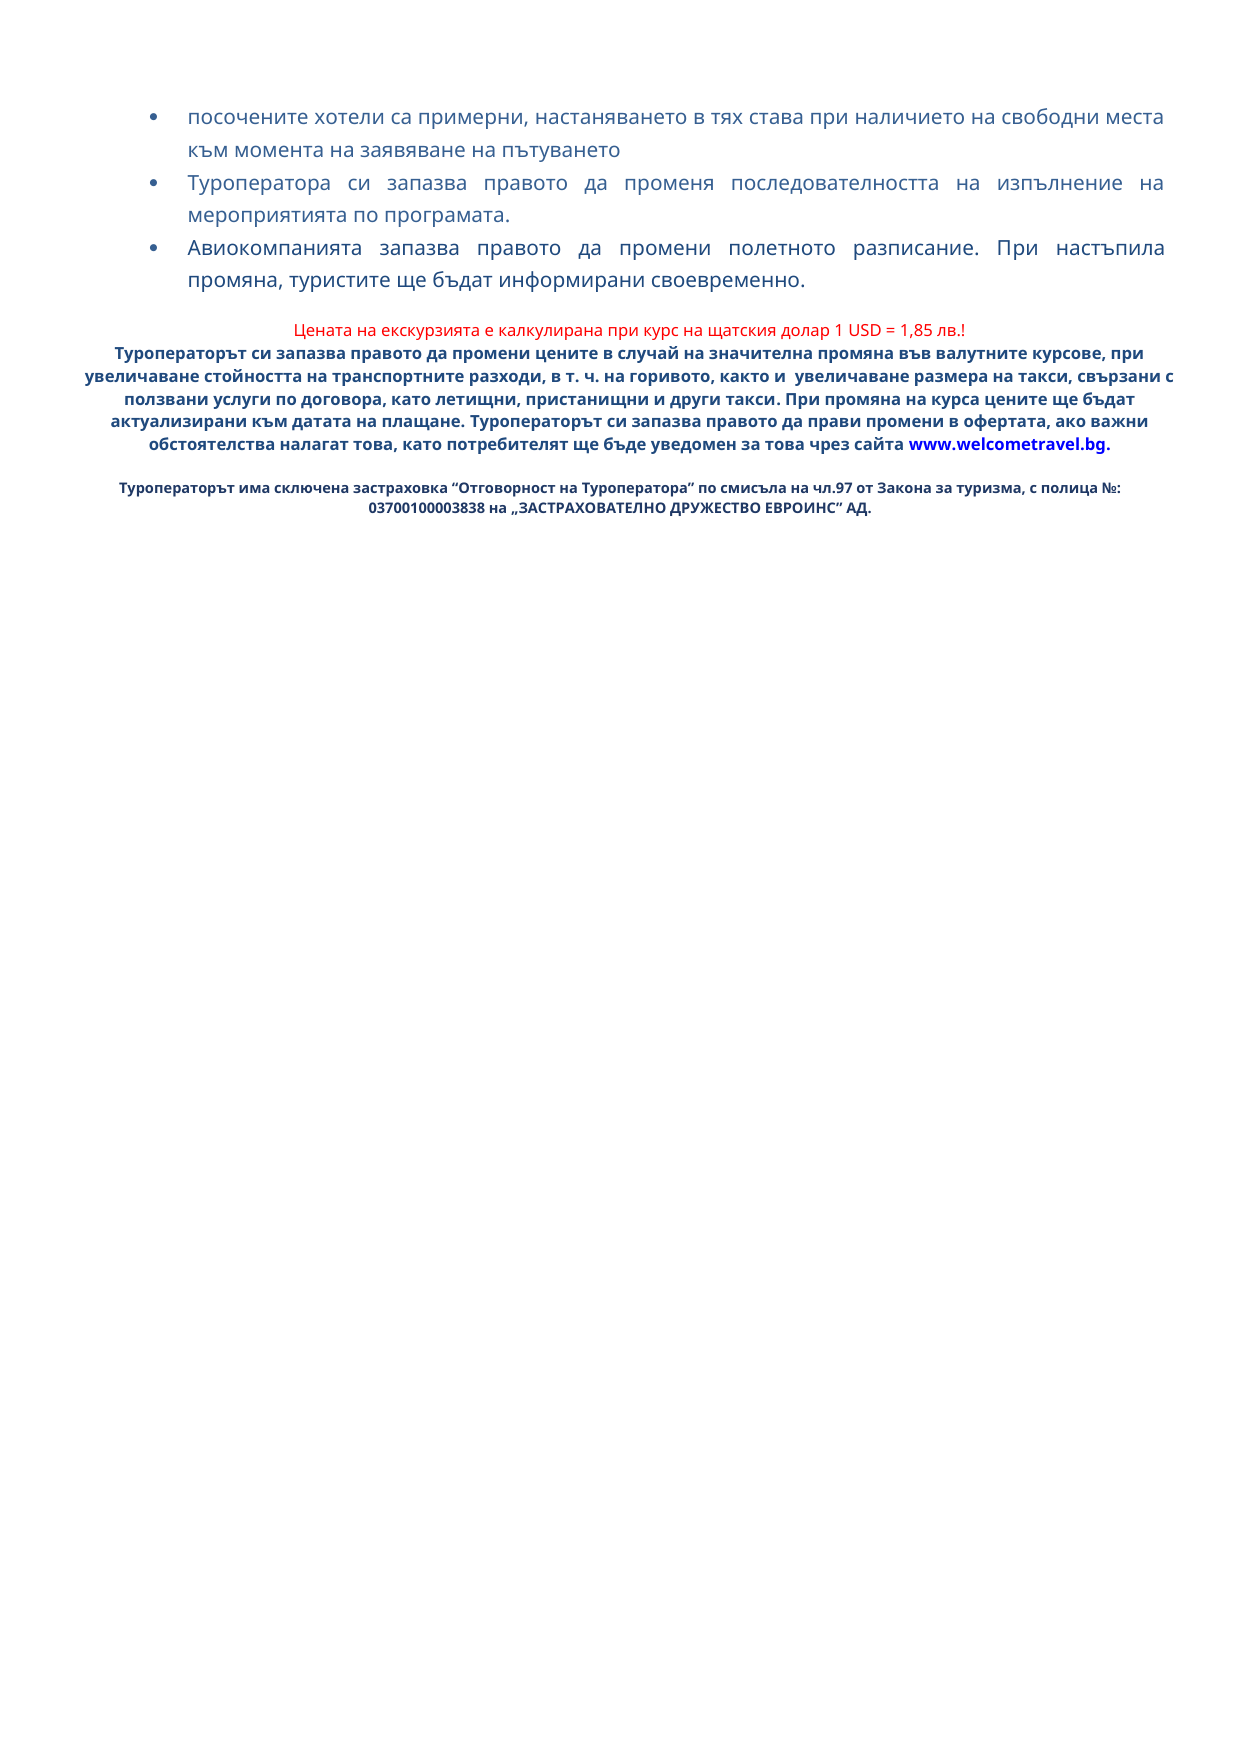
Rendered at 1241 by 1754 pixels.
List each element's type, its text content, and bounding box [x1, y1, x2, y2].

list посочените хотели са примерни, настаняването в тях става при наличието на свободни места към момента на заявяване на пътуването [150, 102, 1165, 163]
list Авиокомпанията запазва правото да промени полетното разписание. При настъпила промяна, туристите ще бъдат информирани своевременно. [150, 233, 1165, 294]
text Цената на екскурзията е калкулирана при курс на щатския долар 1 USD = 1,85 лв.! [75, 319, 1184, 342]
text Туроператорът си запазва правото да промени цените в случай на значителна промяна във валутните курсове, при увеличаване стойността на транспортните разходи, в т. ч. на горивото, както и увеличаване размера на такси, свързани с ползвани услуги по договора, като летищни, пристанищни и други такси. При промяна на курса цените ще бъдат актуализирани към датата на плащане. Туроператорът си запазва правото да прави промени в офертата, ако важни обстоятелства налагат това, като потребителят ще бъде уведомен за това чрез сайта www.welcometravel.bg. [75, 342, 1184, 455]
text Туроператорът има сключена застраховка “Отговорност на Туроператора” по смисъла на чл.97 от Закона за туризма, с полица №: 03700100003838 на „ЗАСТРАХОВАТЕЛНО ДРУЖЕСТВО ЕВРОИНС” АД. [75, 478, 1165, 518]
list Туроператора си запазва правото да променя последователността на изпълнение на мероприятията по програмата. [150, 168, 1165, 229]
